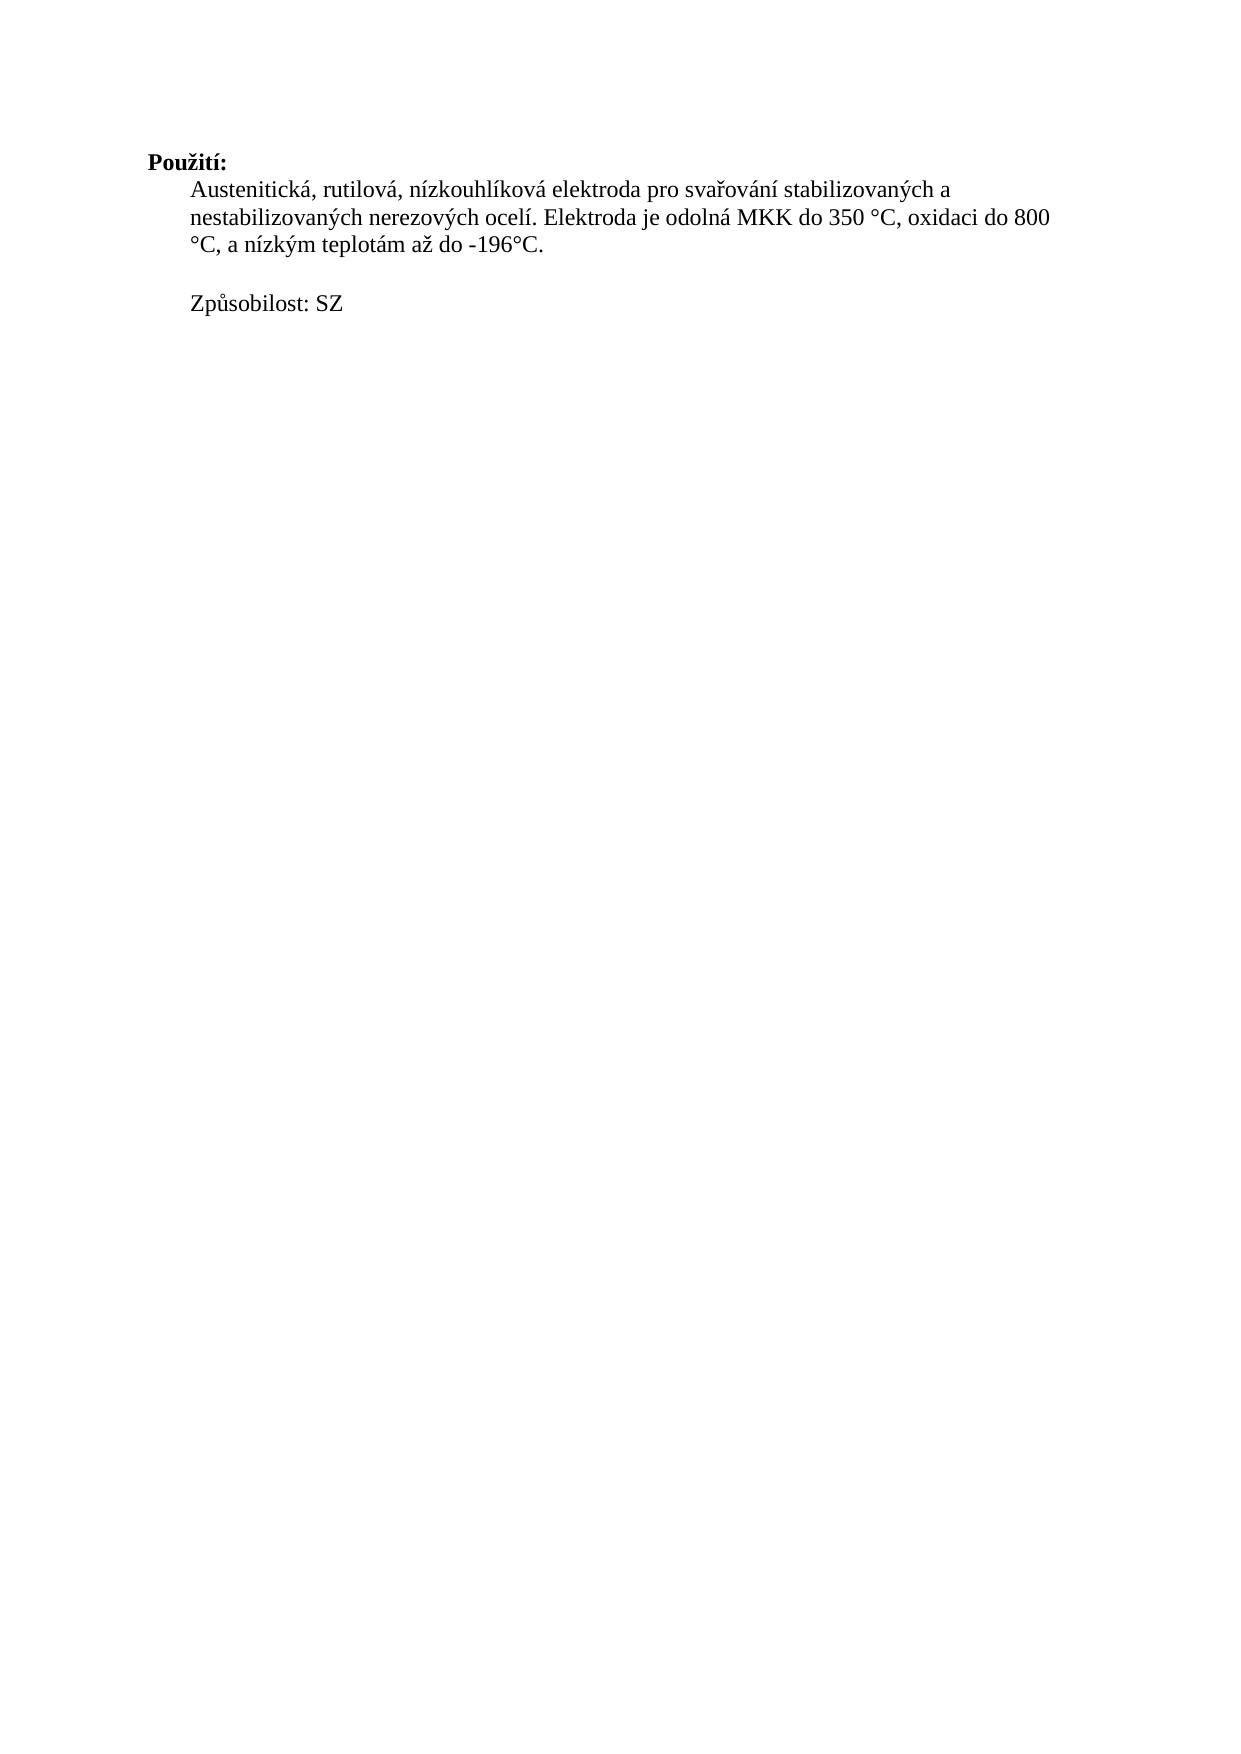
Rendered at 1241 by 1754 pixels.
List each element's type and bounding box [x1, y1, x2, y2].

table_header [148, 148, 929, 461]
